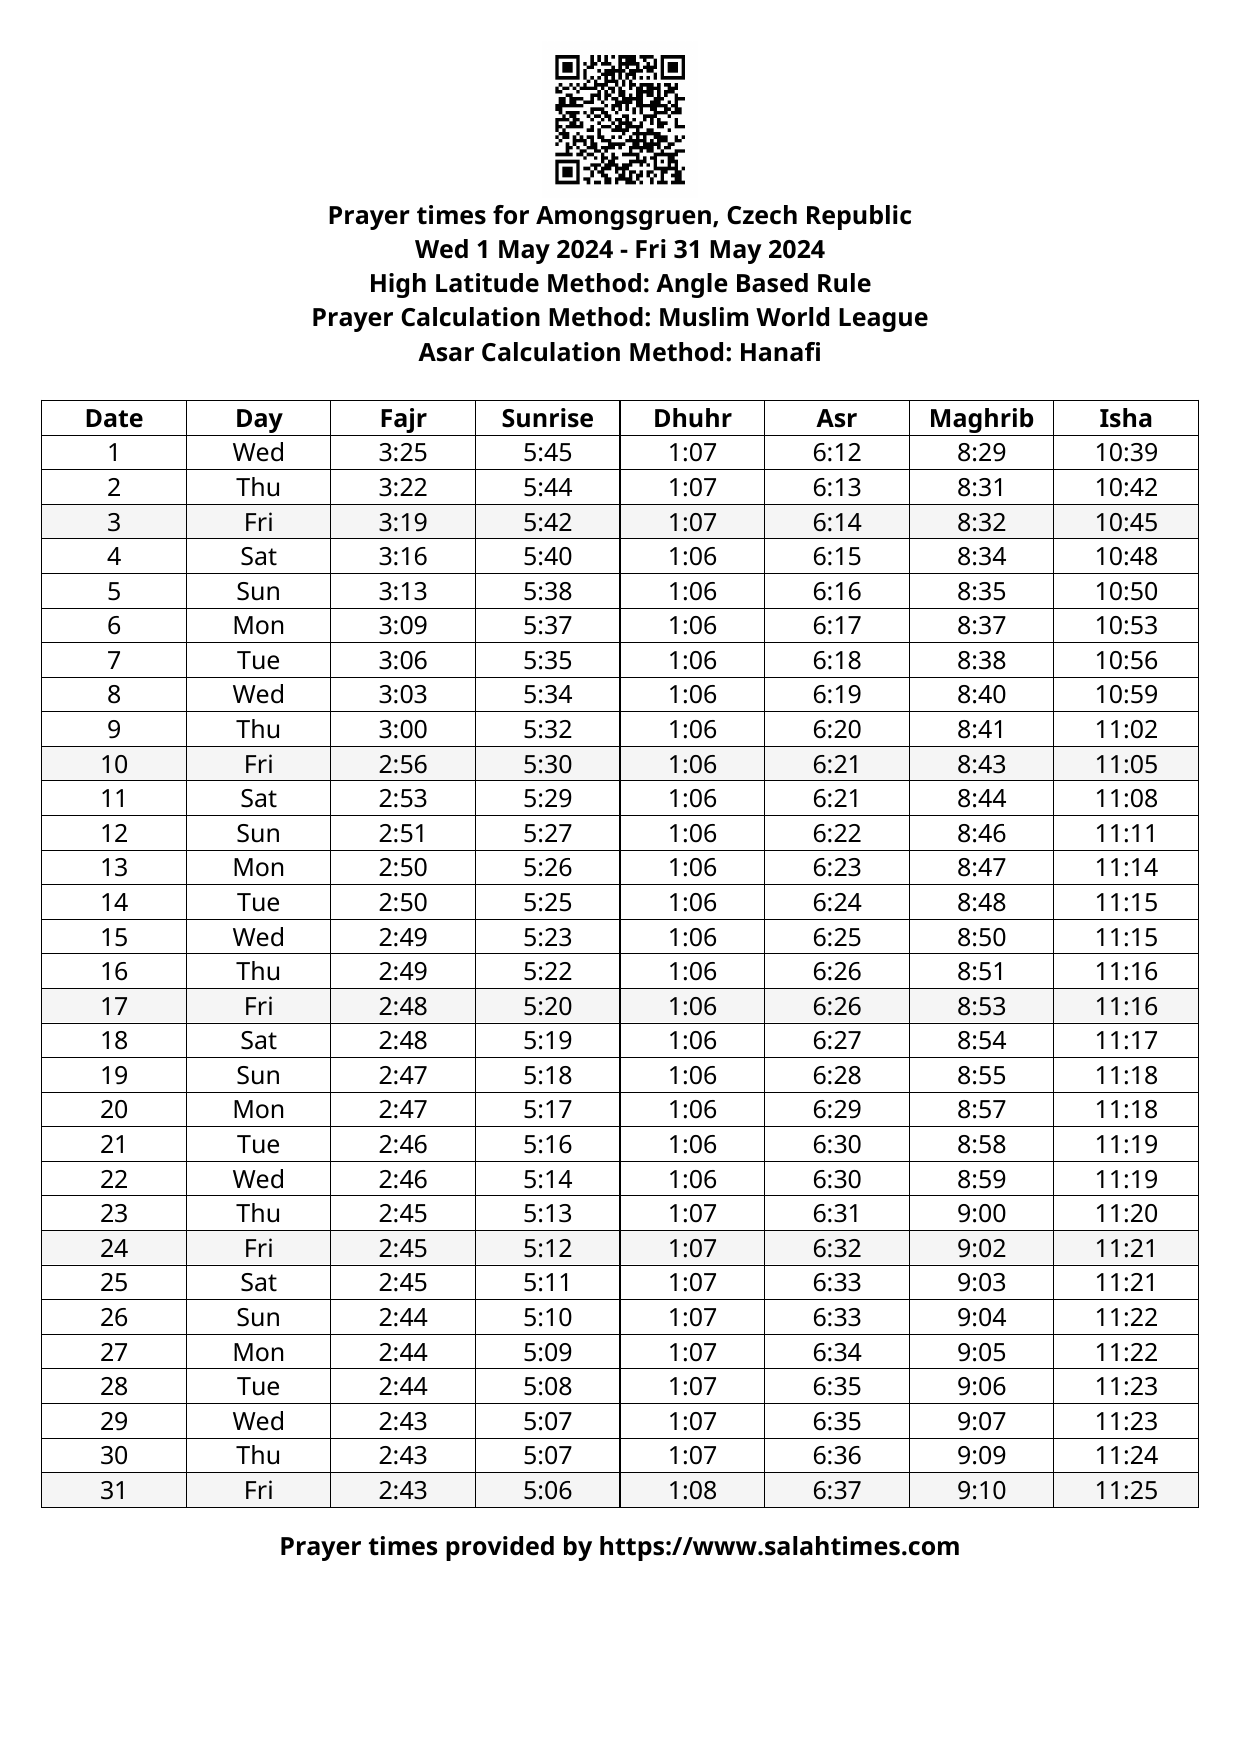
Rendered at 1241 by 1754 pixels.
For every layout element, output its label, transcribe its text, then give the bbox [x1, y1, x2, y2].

table_cell 6:16 [765, 574, 909, 607]
table_cell 11:23 [1054, 1369, 1198, 1403]
table_cell 3:00 [331, 712, 475, 746]
table_cell 11 [42, 781, 186, 815]
table_cell 11:21 [1054, 1231, 1198, 1264]
table_cell 18 [42, 1024, 186, 1057]
table_cell Tue [187, 643, 330, 677]
table_cell 8:55 [910, 1058, 1053, 1092]
text Prayer times provided by https://www.salahtimes.com [42, 1528, 1198, 1563]
table_cell 8:35 [910, 574, 1053, 607]
table_cell 1:06 [621, 539, 764, 573]
table_cell 16 [42, 954, 186, 988]
table_cell 1:06 [621, 989, 764, 1022]
table_cell 9:02 [910, 1231, 1053, 1264]
table_cell 6:17 [765, 609, 909, 642]
table_cell 1:07 [621, 1196, 764, 1230]
table_cell 8:40 [910, 678, 1053, 711]
table_cell 6:29 [765, 1093, 909, 1126]
table_cell 1:06 [621, 954, 764, 988]
table_cell 25 [42, 1266, 186, 1299]
table_cell Wed [187, 678, 330, 711]
table_cell Thu [187, 1196, 330, 1230]
table_cell 1:06 [621, 712, 764, 746]
table_cell 2 [42, 470, 186, 504]
table_cell 7 [42, 643, 186, 677]
table_cell 6:37 [765, 1473, 909, 1507]
table_cell 24 [42, 1231, 186, 1264]
table_cell 10:45 [1054, 505, 1198, 538]
table_cell 6:30 [765, 1162, 909, 1195]
table_cell 1:06 [621, 1127, 764, 1161]
table_cell 8:32 [910, 505, 1053, 538]
table_cell 1:06 [621, 747, 764, 780]
table_cell 3:09 [331, 609, 475, 642]
table_cell 10:39 [1054, 436, 1198, 469]
table_cell Sun [187, 574, 330, 607]
table_cell Wed [187, 1162, 330, 1195]
text Prayer times for Amongsgruen, Czech Republic [42, 198, 1198, 232]
table_cell 6:31 [765, 1196, 909, 1230]
table_cell 8:37 [910, 609, 1053, 642]
table_cell 23 [42, 1196, 186, 1230]
table_cell 5:29 [476, 781, 619, 815]
table_cell 6:34 [765, 1335, 909, 1368]
table_cell 11:16 [1054, 989, 1198, 1022]
table_cell 5:34 [476, 678, 619, 711]
table_cell 5:13 [476, 1196, 619, 1230]
table_cell 10:56 [1054, 643, 1198, 677]
table_cell 2:47 [331, 1093, 475, 1126]
table_cell 10:53 [1054, 609, 1198, 642]
table_cell 8:38 [910, 643, 1053, 677]
table_cell Sat [187, 539, 330, 573]
table_cell 2:47 [331, 1058, 475, 1092]
table_cell 8:47 [910, 851, 1053, 884]
table_cell 1:07 [621, 436, 764, 469]
table_cell 1:07 [621, 1266, 764, 1299]
table_cell 11:19 [1054, 1162, 1198, 1195]
table_cell 8:41 [910, 712, 1053, 746]
table_cell 8:54 [910, 1024, 1053, 1057]
table_cell 5:44 [476, 470, 619, 504]
table_header Fajr [331, 401, 475, 434]
table_cell 3 [42, 505, 186, 538]
table_cell 1:06 [621, 1058, 764, 1092]
table_cell 5:25 [476, 885, 619, 919]
table_cell 8:46 [910, 816, 1053, 849]
table_cell 5:45 [476, 436, 619, 469]
table_cell 2:43 [331, 1439, 475, 1472]
table_cell 2:50 [331, 851, 475, 884]
table_cell 9 [42, 712, 186, 746]
table_cell Thu [187, 470, 330, 504]
table_cell 9:10 [910, 1473, 1053, 1507]
table_cell Thu [187, 954, 330, 988]
table_cell 1:06 [621, 816, 764, 849]
table_cell 1:08 [621, 1473, 764, 1507]
table_cell 1:07 [621, 1335, 764, 1368]
table_cell 1:06 [621, 574, 764, 607]
table_cell 12 [42, 816, 186, 849]
table_cell 1:07 [621, 1439, 764, 1472]
table_cell 6:33 [765, 1266, 909, 1299]
table_cell 6:15 [765, 539, 909, 573]
table_cell 11:21 [1054, 1266, 1198, 1299]
table_cell 10:48 [1054, 539, 1198, 573]
table_cell 5:27 [476, 816, 619, 849]
table_cell 22 [42, 1162, 186, 1195]
table_cell 6:12 [765, 436, 909, 469]
table_cell 2:44 [331, 1300, 475, 1334]
table_cell 26 [42, 1300, 186, 1334]
table_cell 8:59 [910, 1162, 1053, 1195]
table_cell 6:28 [765, 1058, 909, 1092]
table_cell 1:06 [621, 643, 764, 677]
table_cell 27 [42, 1335, 186, 1368]
table_cell Sat [187, 1024, 330, 1057]
table_cell 31 [42, 1473, 186, 1507]
table_cell 1:07 [621, 505, 764, 538]
table_cell Sun [187, 1058, 330, 1092]
table_cell 11:02 [1054, 712, 1198, 746]
table_cell 1:07 [621, 1369, 764, 1403]
table_cell 11:15 [1054, 885, 1198, 919]
table_cell 1:06 [621, 920, 764, 953]
table_cell Fri [187, 747, 330, 780]
table_cell 2:49 [331, 920, 475, 953]
table_cell 1:07 [621, 1404, 764, 1437]
table_cell 2:43 [331, 1404, 475, 1437]
table_cell 11:17 [1054, 1024, 1198, 1057]
table_cell 5:40 [476, 539, 619, 573]
table_cell 2:45 [331, 1196, 475, 1230]
table_cell Mon [187, 851, 330, 884]
table_cell 11:19 [1054, 1127, 1198, 1161]
table_cell 6:35 [765, 1369, 909, 1403]
table_cell 5:17 [476, 1093, 619, 1126]
table_cell 9:00 [910, 1196, 1053, 1230]
table_cell 6:33 [765, 1300, 909, 1334]
text Asar Calculation Method: Hanafi [42, 334, 1198, 368]
table_cell 5:08 [476, 1369, 619, 1403]
table_cell 5:14 [476, 1162, 619, 1195]
table_cell Fri [187, 1231, 330, 1264]
table_cell 8:58 [910, 1127, 1053, 1161]
table_cell 5:35 [476, 643, 619, 677]
table_cell Mon [187, 1093, 330, 1126]
table_cell 11:24 [1054, 1439, 1198, 1472]
table_cell 5:37 [476, 609, 619, 642]
table_cell 1:07 [621, 1300, 764, 1334]
table_cell 5:26 [476, 851, 619, 884]
table_cell 10:42 [1054, 470, 1198, 504]
table_cell Wed [187, 920, 330, 953]
table_cell 1:06 [621, 1024, 764, 1057]
table_cell 11:05 [1054, 747, 1198, 780]
table_header Isha [1054, 401, 1198, 434]
table_cell 1:06 [621, 1093, 764, 1126]
table_cell Sun [187, 816, 330, 849]
table_cell 6:35 [765, 1404, 909, 1437]
table_cell 1:06 [621, 678, 764, 711]
table_cell 8:44 [910, 781, 1053, 815]
table_cell 11:22 [1054, 1300, 1198, 1334]
table_cell 5:16 [476, 1127, 619, 1161]
table_cell 9:03 [910, 1266, 1053, 1299]
table_header Maghrib [910, 401, 1053, 434]
table_cell 29 [42, 1404, 186, 1437]
table_cell Sun [187, 1300, 330, 1334]
table_cell 5:23 [476, 920, 619, 953]
table_cell 3:25 [331, 436, 475, 469]
table_cell 5:09 [476, 1335, 619, 1368]
table_cell 6:32 [765, 1231, 909, 1264]
table_cell 5:32 [476, 712, 619, 746]
table_cell Wed [187, 1404, 330, 1437]
table_cell 17 [42, 989, 186, 1022]
table_header Asr [765, 401, 909, 434]
table_cell 2:50 [331, 885, 475, 919]
table_cell 5:06 [476, 1473, 619, 1507]
table_cell 1:06 [621, 609, 764, 642]
table_cell 2:44 [331, 1335, 475, 1368]
table_cell 5:38 [476, 574, 619, 607]
table_cell 9:06 [910, 1369, 1053, 1403]
table_cell Mon [187, 609, 330, 642]
table_cell 3:16 [331, 539, 475, 573]
table_cell 6:21 [765, 747, 909, 780]
table_cell 6:20 [765, 712, 909, 746]
table_header Sunrise [476, 401, 619, 434]
table_cell 11:18 [1054, 1093, 1198, 1126]
table_cell 11:23 [1054, 1404, 1198, 1437]
table_cell 8:29 [910, 436, 1053, 469]
table_cell 2:45 [331, 1231, 475, 1264]
table_cell 5:22 [476, 954, 619, 988]
table_cell 9:09 [910, 1439, 1053, 1472]
table_cell 6:26 [765, 954, 909, 988]
table_cell 6:18 [765, 643, 909, 677]
table_cell 5:30 [476, 747, 619, 780]
table_cell 10:50 [1054, 574, 1198, 607]
table_cell 5 [42, 574, 186, 607]
table_cell 6:23 [765, 851, 909, 884]
table_cell 8:48 [910, 885, 1053, 919]
table_cell 8:50 [910, 920, 1053, 953]
table_cell 8:31 [910, 470, 1053, 504]
table_cell 5:07 [476, 1439, 619, 1472]
table_cell 9:05 [910, 1335, 1053, 1368]
table_cell Fri [187, 1473, 330, 1507]
picture [542, 41, 699, 198]
table_cell Sat [187, 781, 330, 815]
table_cell 5:11 [476, 1266, 619, 1299]
table_cell 2:53 [331, 781, 475, 815]
table_cell 6:14 [765, 505, 909, 538]
table_cell 20 [42, 1093, 186, 1126]
table_cell 11:20 [1054, 1196, 1198, 1230]
table_cell Sat [187, 1266, 330, 1299]
table_cell 2:46 [331, 1127, 475, 1161]
table_cell Wed [187, 436, 330, 469]
table_cell 10 [42, 747, 186, 780]
table_cell 4 [42, 539, 186, 573]
table_cell 5:12 [476, 1231, 619, 1264]
table_cell 28 [42, 1369, 186, 1403]
table_cell 10:59 [1054, 678, 1198, 711]
table_cell 6:22 [765, 816, 909, 849]
table_header Dhuhr [621, 401, 764, 434]
table_cell 3:19 [331, 505, 475, 538]
table_cell 6:13 [765, 470, 909, 504]
table_cell Mon [187, 1335, 330, 1368]
table_cell 8 [42, 678, 186, 711]
table_cell 5:07 [476, 1404, 619, 1437]
table_cell 1 [42, 436, 186, 469]
table_cell Tue [187, 1369, 330, 1403]
table_cell 1:06 [621, 885, 764, 919]
table_cell 8:57 [910, 1093, 1053, 1126]
table_cell Fri [187, 505, 330, 538]
table_cell 11:08 [1054, 781, 1198, 815]
text Wed 1 May 2024 - Fri 31 May 2024 [42, 232, 1198, 266]
table_cell 8:53 [910, 989, 1053, 1022]
table_header Date [42, 401, 186, 434]
table_cell Thu [187, 1439, 330, 1472]
table_cell 8:51 [910, 954, 1053, 988]
table_cell 5:42 [476, 505, 619, 538]
table_cell 5:19 [476, 1024, 619, 1057]
table_cell 8:34 [910, 539, 1053, 573]
table_cell 6 [42, 609, 186, 642]
table_cell 11:11 [1054, 816, 1198, 849]
table_cell 1:06 [621, 851, 764, 884]
table_cell 6:24 [765, 885, 909, 919]
table_cell 11:15 [1054, 920, 1198, 953]
table_cell 6:19 [765, 678, 909, 711]
table_cell 6:27 [765, 1024, 909, 1057]
table_cell 6:36 [765, 1439, 909, 1472]
table_cell 3:06 [331, 643, 475, 677]
table_cell 2:48 [331, 989, 475, 1022]
table_cell 2:51 [331, 816, 475, 849]
table_cell 2:48 [331, 1024, 475, 1057]
table_cell 9:07 [910, 1404, 1053, 1437]
table_cell Fri [187, 989, 330, 1022]
table_cell 11:16 [1054, 954, 1198, 988]
table_cell Tue [187, 1127, 330, 1161]
table_cell 3:03 [331, 678, 475, 711]
table_cell 2:56 [331, 747, 475, 780]
table_cell 2:45 [331, 1266, 475, 1299]
table_cell 1:07 [621, 470, 764, 504]
table_cell 11:18 [1054, 1058, 1198, 1092]
table_cell 15 [42, 920, 186, 953]
table_cell 9:04 [910, 1300, 1053, 1334]
table_cell 1:06 [621, 781, 764, 815]
table_cell 11:25 [1054, 1473, 1198, 1507]
table_cell 2:43 [331, 1473, 475, 1507]
table_cell 2:49 [331, 954, 475, 988]
text Prayer Calculation Method: Muslim World League [42, 300, 1198, 334]
table_cell 6:26 [765, 989, 909, 1022]
table_cell 2:44 [331, 1369, 475, 1403]
text High Latitude Method: Angle Based Rule [42, 266, 1198, 300]
table_cell 2:46 [331, 1162, 475, 1195]
table_cell 30 [42, 1439, 186, 1472]
table_cell 1:06 [621, 1162, 764, 1195]
table_cell 8:43 [910, 747, 1053, 780]
table_cell 6:21 [765, 781, 909, 815]
table_cell 14 [42, 885, 186, 919]
table_cell 6:25 [765, 920, 909, 953]
table_cell 1:07 [621, 1231, 764, 1264]
table_header Day [187, 401, 330, 434]
table_cell Tue [187, 885, 330, 919]
table_cell 11:22 [1054, 1335, 1198, 1368]
table_cell 6:30 [765, 1127, 909, 1161]
table_cell Thu [187, 712, 330, 746]
table_cell 13 [42, 851, 186, 884]
table_cell 21 [42, 1127, 186, 1161]
table_cell 3:13 [331, 574, 475, 607]
table_cell 5:10 [476, 1300, 619, 1334]
table_cell 5:18 [476, 1058, 619, 1092]
table_cell 19 [42, 1058, 186, 1092]
table_cell 5:20 [476, 989, 619, 1022]
table_cell 3:22 [331, 470, 475, 504]
table_cell 11:14 [1054, 851, 1198, 884]
